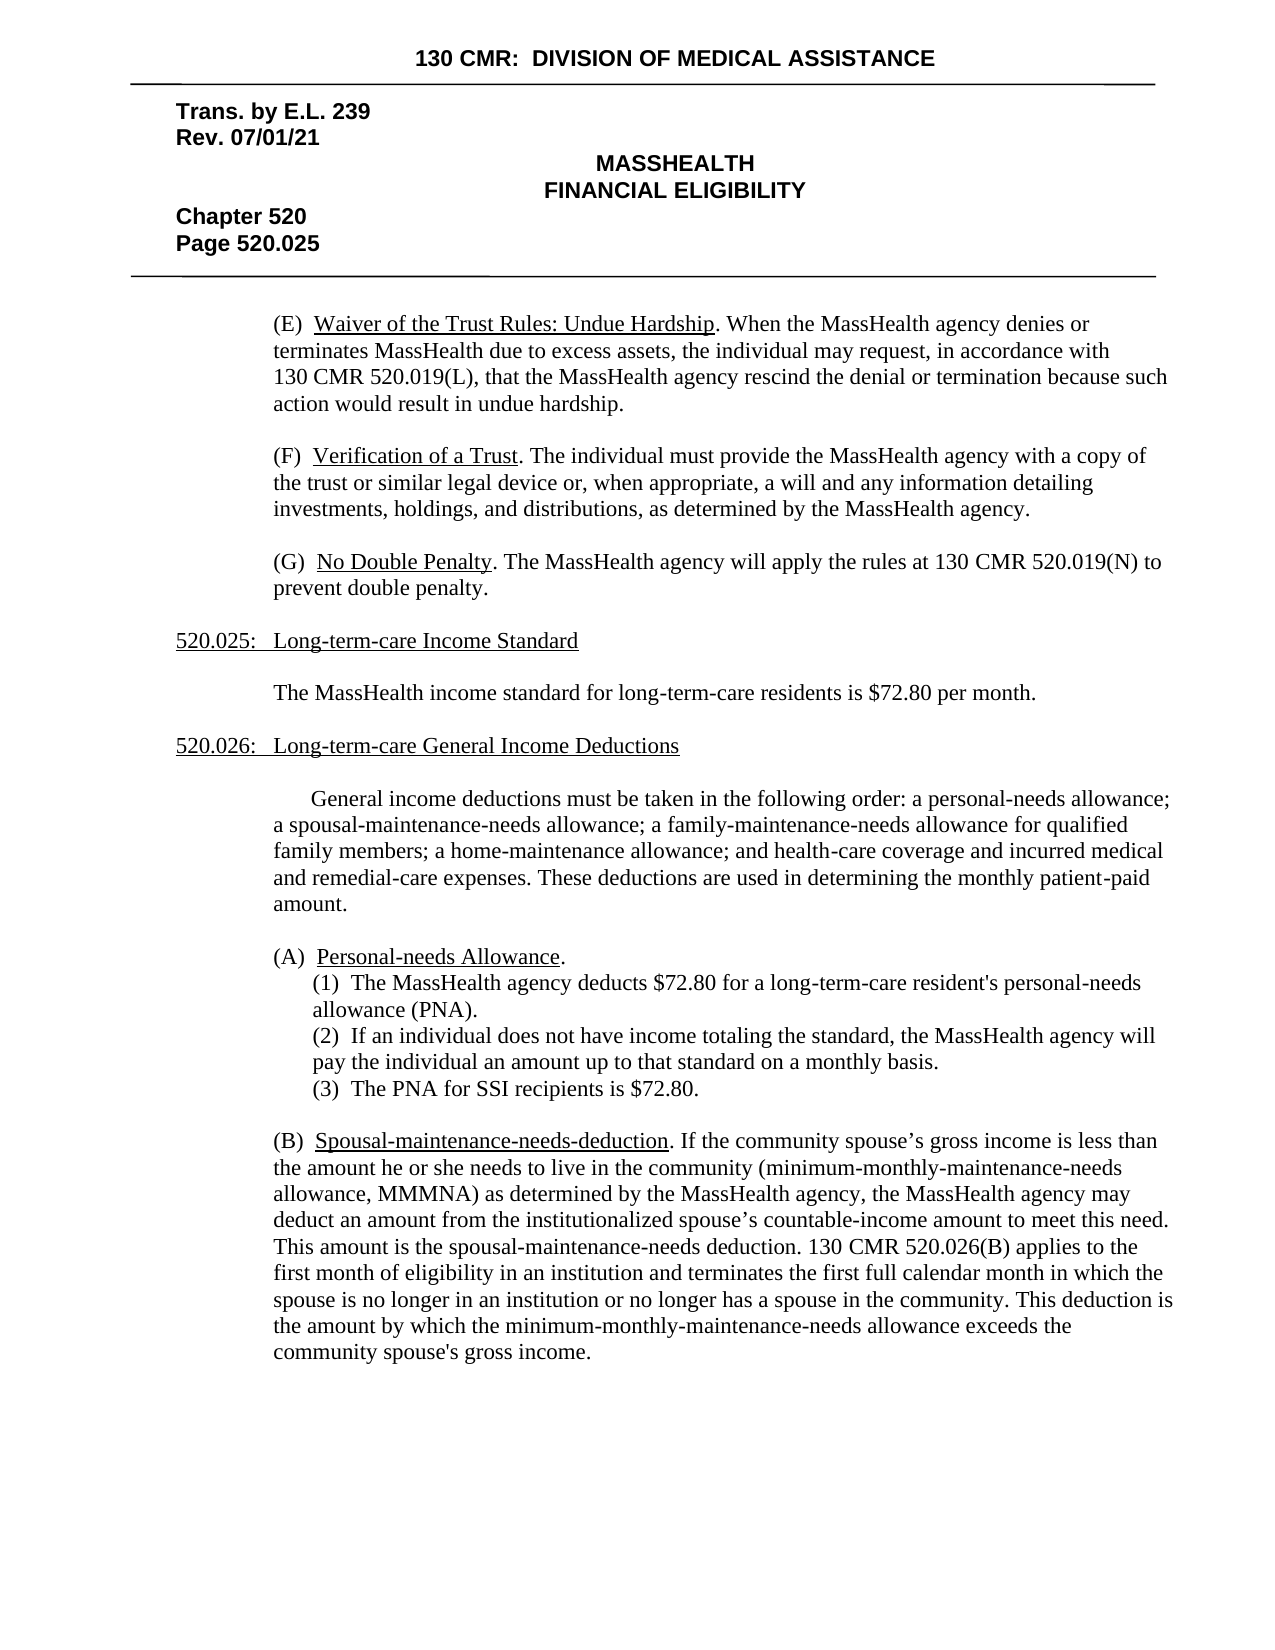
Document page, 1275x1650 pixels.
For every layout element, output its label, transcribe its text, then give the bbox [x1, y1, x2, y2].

text (3) The PNA for SSI recipients is $72.80. [312, 1075, 1174, 1101]
text MASSHEALTH [176, 150, 1174, 177]
text (1) The MassHealth agency deducts $72.80 for a long-term-care resident's personal-needs allowance (PNA). [312, 969, 1174, 1022]
text (2) If an individual does not have income totaling the standard, the MassHealth agency will pay the individual an amount up to that standard on a monthly basis. [312, 1022, 1174, 1075]
text General income deductions must be taken in the following order: a personal-needs allowance; a spousal-maintenance-needs allowance; a family-maintenance-needs allowance for qualified family members; a home-maintenance allowance; and health-care coverage and incurred medical and remedial-care expenses. These deductions are used in determining the monthly patient-paid amount. [273, 785, 1174, 917]
text Chapter 520 [176, 203, 1174, 229]
text (A) Personal-needs Allowance. [273, 943, 1174, 969]
text (E) Waiver of the Trust Rules: Undue Hardship. When the MassHealth agency denies or terminates MassHealth due to excess assets, the individual may request, in accordance with 130 CMR 520.019(L), that the MassHealth agency rescind the denial or termination because such action would result in undue hardship. [273, 311, 1174, 416]
text Page 520.025 [176, 229, 1174, 256]
text Trans. by E.L. 239 [176, 98, 1174, 124]
text Rev. 07/01/21 [176, 124, 1174, 150]
text 520.025: Long-term-care Income Standard [176, 627, 1174, 653]
text 520.026: Long-term-care General Income Deductions [176, 732, 1174, 758]
text FINANCIAL ELIGIBILITY [176, 177, 1174, 203]
text (B) Spousal-maintenance-needs-deduction. If the community spouse’s gross income is less than the amount he or she needs to live in the community (minimum-monthly-maintenance-needs allowance, MMMNA) as determined by the MassHealth agency, the MassHealth agency may deduct an amount from the institutionalized spouse’s countable-income amount to meet this need. This amount is the spousal-maintenance-needs deduction. 130 CMR 520.026(B) applies to the first month of eligibility in an institution and terminates the first full calendar month in which the spouse is no longer in an institution or no longer has a spouse in the community. This deduction is the amount by which the minimum-monthly-maintenance-needs allowance exceeds the community spouse's gross income. [273, 1127, 1174, 1365]
text 130 CMR: DIVISION OF MEDICAL ASSISTANCE [176, 45, 1174, 71]
text The MassHealth income standard for long-term-care residents is $72.80 per month. [273, 679, 1174, 706]
text (G) No Double Penalty. The MassHealth agency will apply the rules at 130 CMR 520.019(N) to prevent double penalty. [273, 548, 1174, 600]
text (F) Verification of a Trust. The individual must provide the MassHealth agency with a copy of the trust or similar legal device or, when appropriate, a will and any information detailing investments, holdings, and distributions, as determined by the MassHealth agency. [273, 442, 1174, 521]
